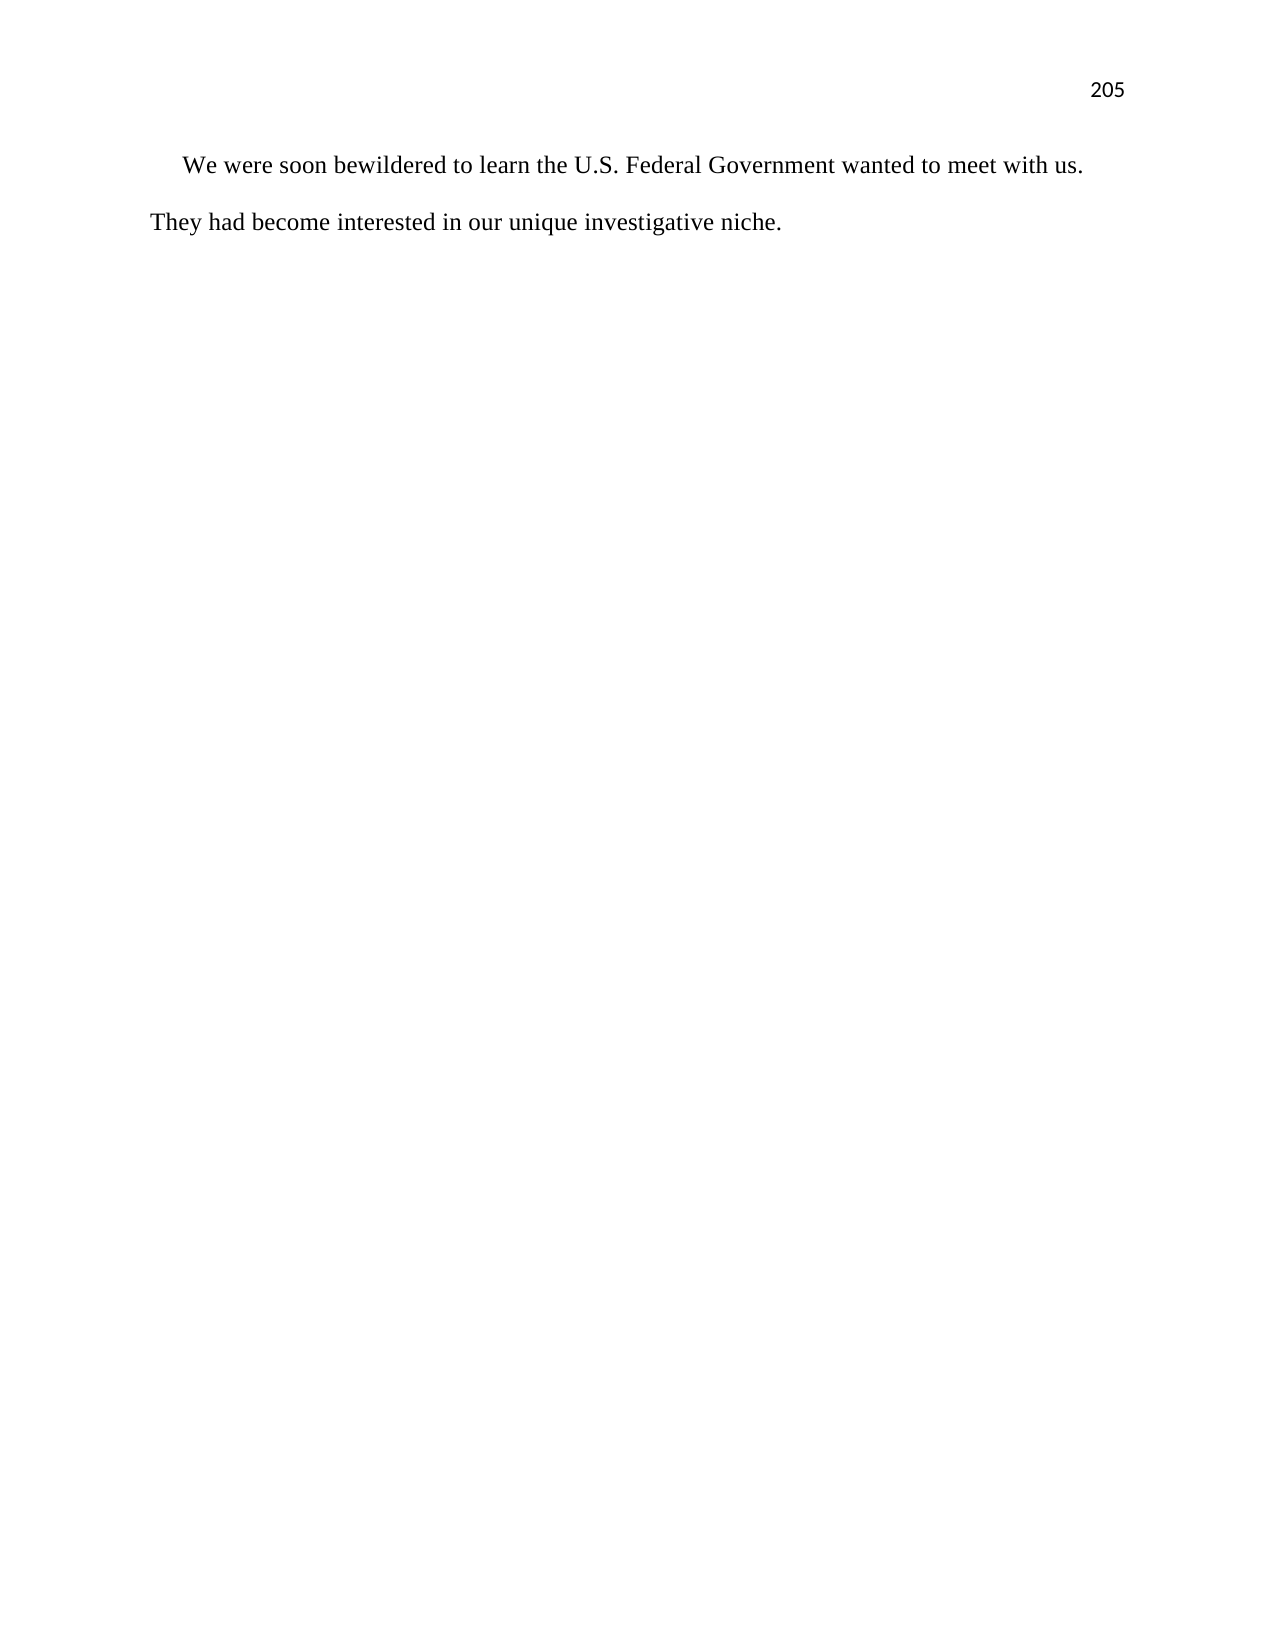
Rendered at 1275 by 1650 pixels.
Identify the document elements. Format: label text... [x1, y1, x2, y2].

text We were soon bewildered to learn the U.S. Federal Government wanted to meet with us. They had become interested in our unique investigative niche. [150, 150, 1125, 236]
